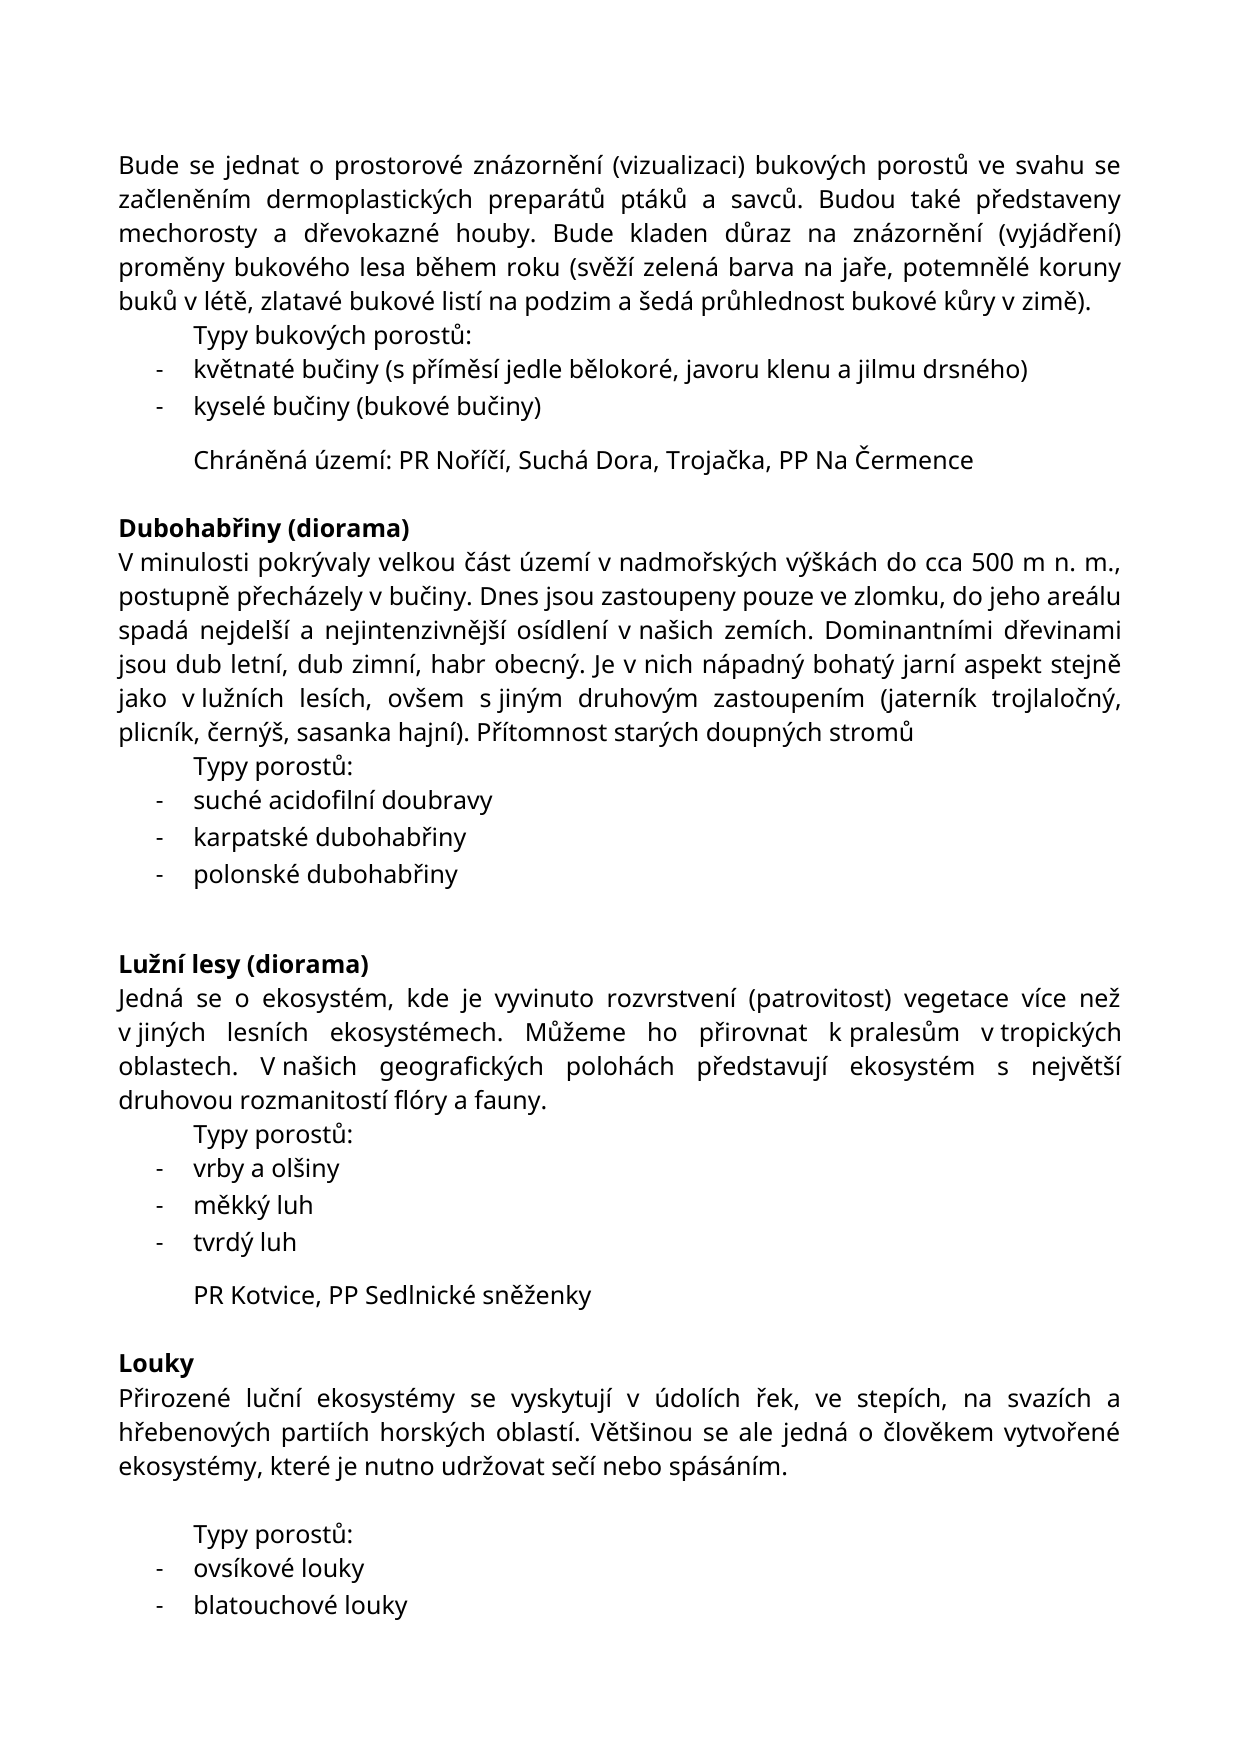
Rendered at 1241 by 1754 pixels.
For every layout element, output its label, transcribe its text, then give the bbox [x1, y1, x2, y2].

text Louky [118, 1346, 1122, 1380]
text Typy porostů: [118, 1117, 1122, 1151]
text PR Kotvice, PP Sedlnické sněženky [118, 1278, 1122, 1312]
text Chráněná území: PR Noříčí, Suchá Dora, Trojačka, PP Na Čermence [118, 442, 1122, 476]
text Jedná se o ekosystém, kde je vyvinuto rozvrstvení (patrovitost) vegetace více než v jiných lesních ekosystémech. Můžeme ho přirovnat k pralesům v tropických oblastech. V našich geografických polohách představují ekosystém s největší druhovou rozmanitostí flóry a fauny. [118, 981, 1122, 1117]
list blatouchové louky [156, 1587, 1122, 1621]
text V minulosti pokrývaly velkou část území v nadmořských výškách do cca 500 m n. m., postupně přecházely v bučiny. Dnes jsou zastoupeny pouze ve zlomku, do jeho areálu spadá nejdelší a nejintenzivnější osídlení v našich zemích. Dominantními dřevinami jsou dub letní, dub zimní, habr obecný. Je v nich nápadný bohatý jarní aspekt stejně jako v lužních lesích, ovšem s jiným druhovým zastoupením (jaterník trojlaločný, plicník, černýš, sasanka hajní). Přítomnost starých doupných stromů [118, 544, 1122, 749]
list tvrdý luh [156, 1224, 1122, 1259]
list suché acidofilní doubravy [156, 783, 1122, 817]
list polonské dubohabřiny [156, 856, 1122, 891]
list měkký luh [156, 1188, 1122, 1222]
text Typy porostů: [118, 749, 1122, 783]
list karpatské dubohabřiny [156, 820, 1122, 854]
text Typy porostů: [118, 1516, 1122, 1551]
text Lužní lesy (diorama) [118, 947, 1122, 981]
text Dubohabřiny (diorama) [118, 510, 1122, 544]
list vrby a olšiny [156, 1151, 1122, 1185]
list ovsíkové louky [156, 1551, 1122, 1584]
list květnaté bučiny (s příměsí jedle bělokoré, javoru klenu a jilmu drsného) [156, 352, 1122, 386]
list kyselé bučiny (bukové bučiny) [156, 389, 1122, 423]
text Bude se jednat o prostorové znázornění (vizualizaci) bukových porostů ve svahu se začleněním dermoplastických preparátů ptáků a savců. Budou také představeny mechorosty a dřevokazné houby. Bude kladen důraz na znázornění (vyjádření) proměny bukového lesa během roku (svěží zelená barva na jaře, potemnělé koruny buků v létě, zlatavé bukové listí na podzim a šedá průhlednost bukové kůry v zimě). [118, 148, 1122, 318]
text Přirozené luční ekosystémy se vyskytují v údolích řek, ve stepích, na svazích a hřebenových partiích horských oblastí. Většinou se ale jedná o člověkem vytvořené ekosystémy, které je nutno udržovat sečí nebo spásáním. [118, 1380, 1122, 1482]
text Typy bukových porostů: [118, 318, 1122, 352]
